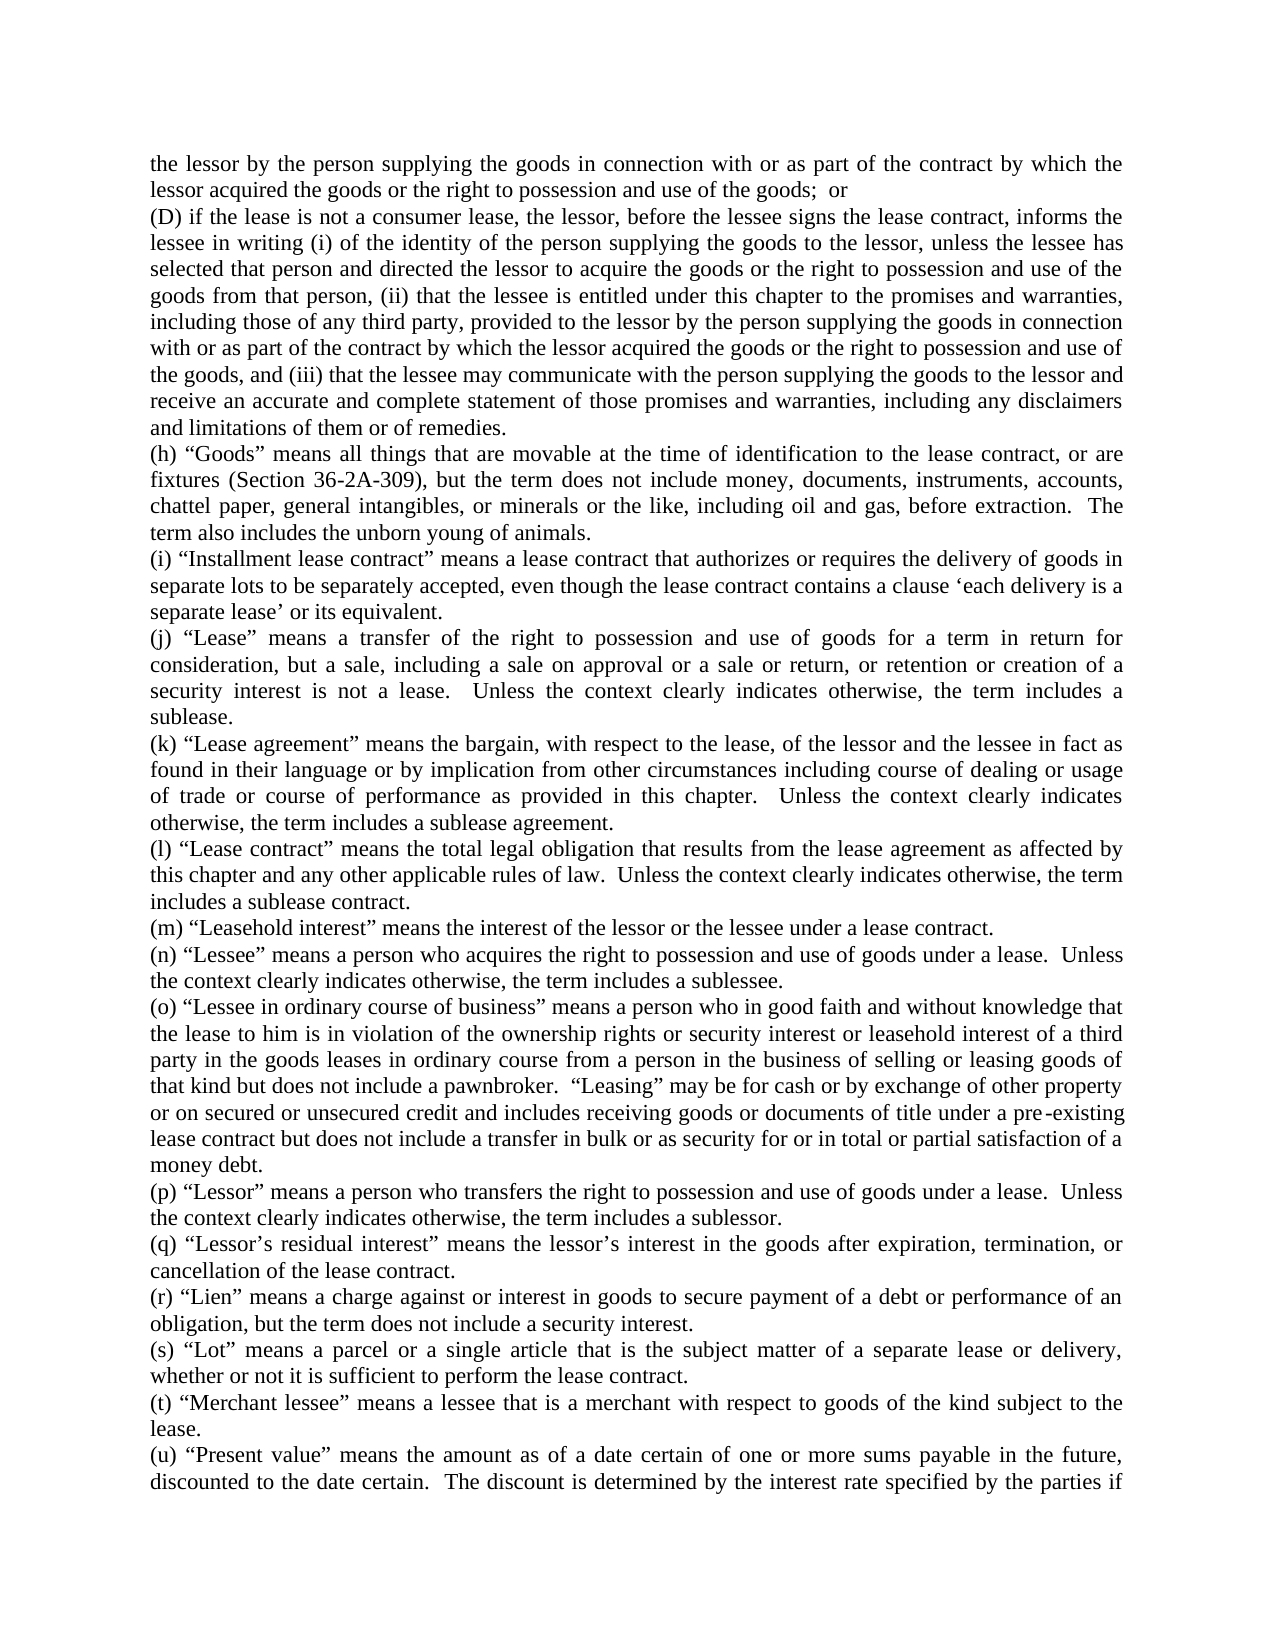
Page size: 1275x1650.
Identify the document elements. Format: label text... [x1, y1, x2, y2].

text (t) “Merchant lessee” means a lessee that is a merchant with respect to goods of the kind subject to the lease. [150, 1389, 1125, 1441]
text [150, 1441, 1125, 1494]
text (i) “Installment lease contract” means a lease contract that authorizes or requires the delivery of goods in separate lots to be separately accepted, even though the lease contract contains a clause ‘each delivery is a separate lease’ or its equivalent. [150, 545, 1125, 624]
text (r) “Lien” means a charge against or interest in goods to secure payment of a debt or performance of an obligation, but the term does not include a security interest. [150, 1283, 1125, 1336]
text (j) “Lease” means a transfer of the right to possession and use of goods for a term in return for consideration, but a sale, including a sale on approval or a sale or return, or retention or creation of a security interest is not a lease. Unless the context clearly indicates otherwise, the term includes a sublease. [150, 624, 1125, 730]
text (l) “Lease contract” means the total legal obligation that results from the lease agreement as affected by this chapter and any other applicable rules of law. Unless the context clearly indicates otherwise, the term includes a sublease contract. [150, 835, 1125, 914]
text (n) “Lessee” means a person who acquires the right to possession and use of goods under a lease. Unless the context clearly indicates otherwise, the term includes a sublessee. [150, 941, 1125, 993]
text (o) “Lessee in ordinary course of business” means a person who in good faith and without knowledge that the lease to him is in violation of the ownership rights or security interest or leasehold interest of a third party in the goods leases in ordinary course from a person in the business of selling or leasing goods of that kind but does not include a pawnbroker. “Leasing” may be for cash or by exchange of other property or on secured or unsecured credit and includes receiving goods or documents of title under a pre-existing lease contract but does not include a transfer in bulk or as security for or in total or partial satisfaction of a money debt. [150, 993, 1125, 1178]
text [150, 150, 1125, 203]
text (q) “Lessor’s residual interest” means the lessor’s interest in the goods after expiration, termination, or cancellation of the lease contract. [150, 1231, 1125, 1283]
text (h) “Goods” means all things that are movable at the time of identification to the lease contract, or are fixtures (Section 36-2A-309), but the term does not include money, documents, instruments, accounts, chattel paper, general intangibles, or minerals or the like, including oil and gas, before extraction. The term also includes the unborn young of animals. [150, 440, 1125, 545]
text (m) “Leasehold interest” means the interest of the lessor or the lessee under a lease contract. [150, 914, 1125, 941]
text (p) “Lessor” means a person who transfers the right to possession and use of goods under a lease. Unless the context clearly indicates otherwise, the term includes a sublessor. [150, 1178, 1125, 1231]
text (D) if the lease is not a consumer lease, the lessor, before the lessee signs the lease contract, informs the lessee in writing (i) of the identity of the person supplying the goods to the lessor, unless the lessee has selected that person and directed the lessor to acquire the goods or the right to possession and use of the goods from that person, (ii) that the lessee is entitled under this chapter to the promises and warranties, including those of any third party, provided to the lessor by the person supplying the goods in connection with or as part of the contract by which the lessor acquired the goods or the right to possession and use of the goods, and (iii) that the lessee may communicate with the person supplying the goods to the lessor and receive an accurate and complete statement of those promises and warranties, including any disclaimers and limitations of them or of remedies. [150, 203, 1125, 440]
text (k) “Lease agreement” means the bargain, with respect to the lease, of the lessor and the lessee in fact as found in their language or by implication from other circumstances including course of dealing or usage of trade or course of performance as provided in this chapter. Unless the context clearly indicates otherwise, the term includes a sublease agreement. [150, 730, 1125, 835]
text (s) “Lot” means a parcel or a single article that is the subject matter of a separate lease or delivery, whether or not it is sufficient to perform the lease contract. [150, 1336, 1125, 1389]
